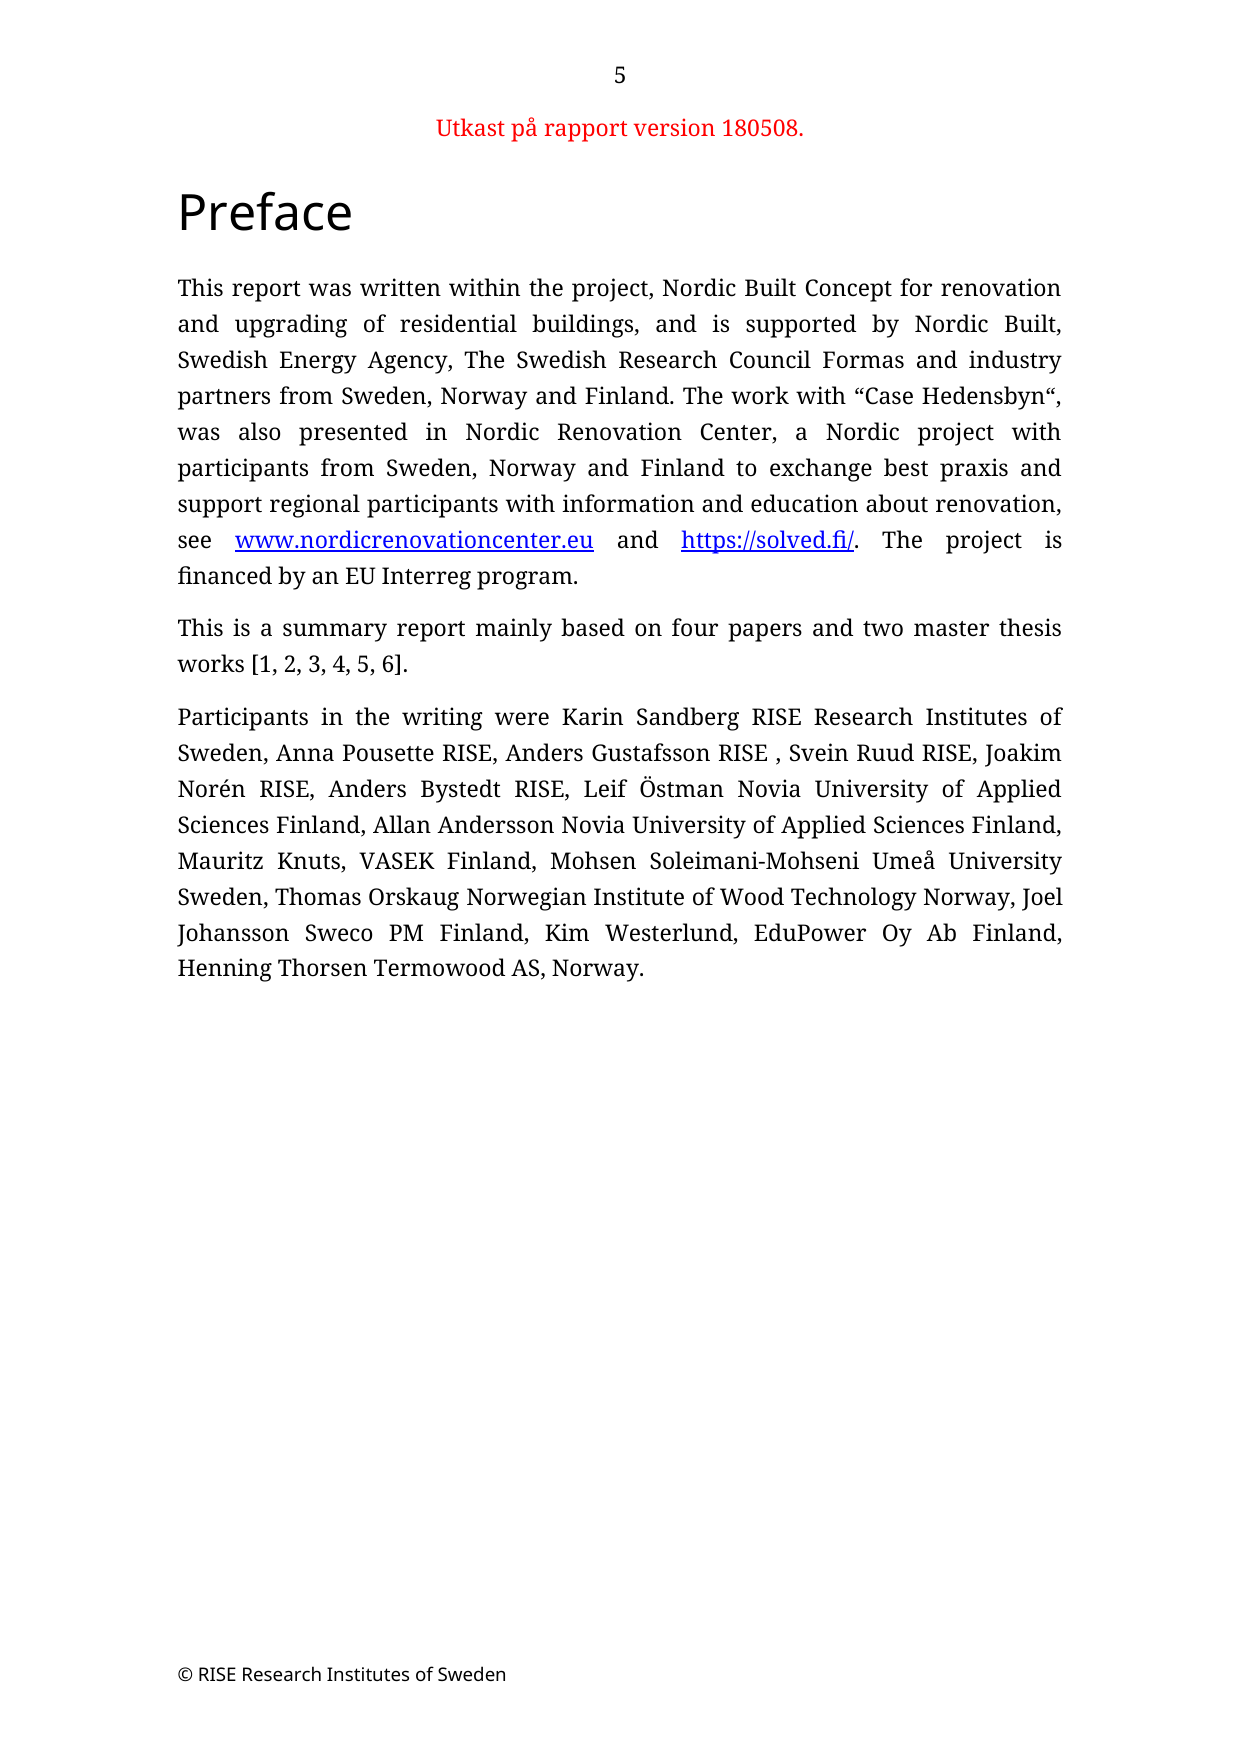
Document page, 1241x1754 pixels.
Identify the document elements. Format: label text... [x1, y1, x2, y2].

text This is a summary report mainly based on four papers and two master thesis works [1, 2, 3, 4, 5, 6]. [177, 612, 1063, 679]
text Participants in the writing were Karin Sandberg RISE Research Institutes of Sweden, Anna Pousette RISE, Anders Gustafsson RISE , Svein Ruud RISE, Joakim Norén RISE, Anders Bystedt RISE, Leif Östman Novia University of Applied Sciences Finland, Allan Andersson Novia University of Applied Sciences Finland, Mauritz Knuts, VASEK Finland, Mohsen Soleimani-Mohseni Umeå University Sweden, Thomas Orskaug Norwegian Institute of Wood Technology Norway, Joel Johansson Sweco PM Finland, Kim Westerlund, EduPower Oy Ab Finland, Henning Thorsen Termowood AS, Norway. [177, 701, 1063, 984]
text This report was written within the project, Nordic Built Concept for renovation and upgrading of residential buildings, and is supported by Nordic Built, Swedish Energy Agency, The Swedish Research Council Formas and industry partners from Sweden, Norway and Finland. The work with “Case Hedensbyn“, was also presented in Nordic Renovation Center, a Nordic project with participants from Sweden, Norway and Finland to exchange best praxis and support regional participants with information and education about renovation, see www.nordicrenovationcenter.eu and https://solved.fi/. The project is financed by an EU Interreg program. [177, 272, 1063, 591]
